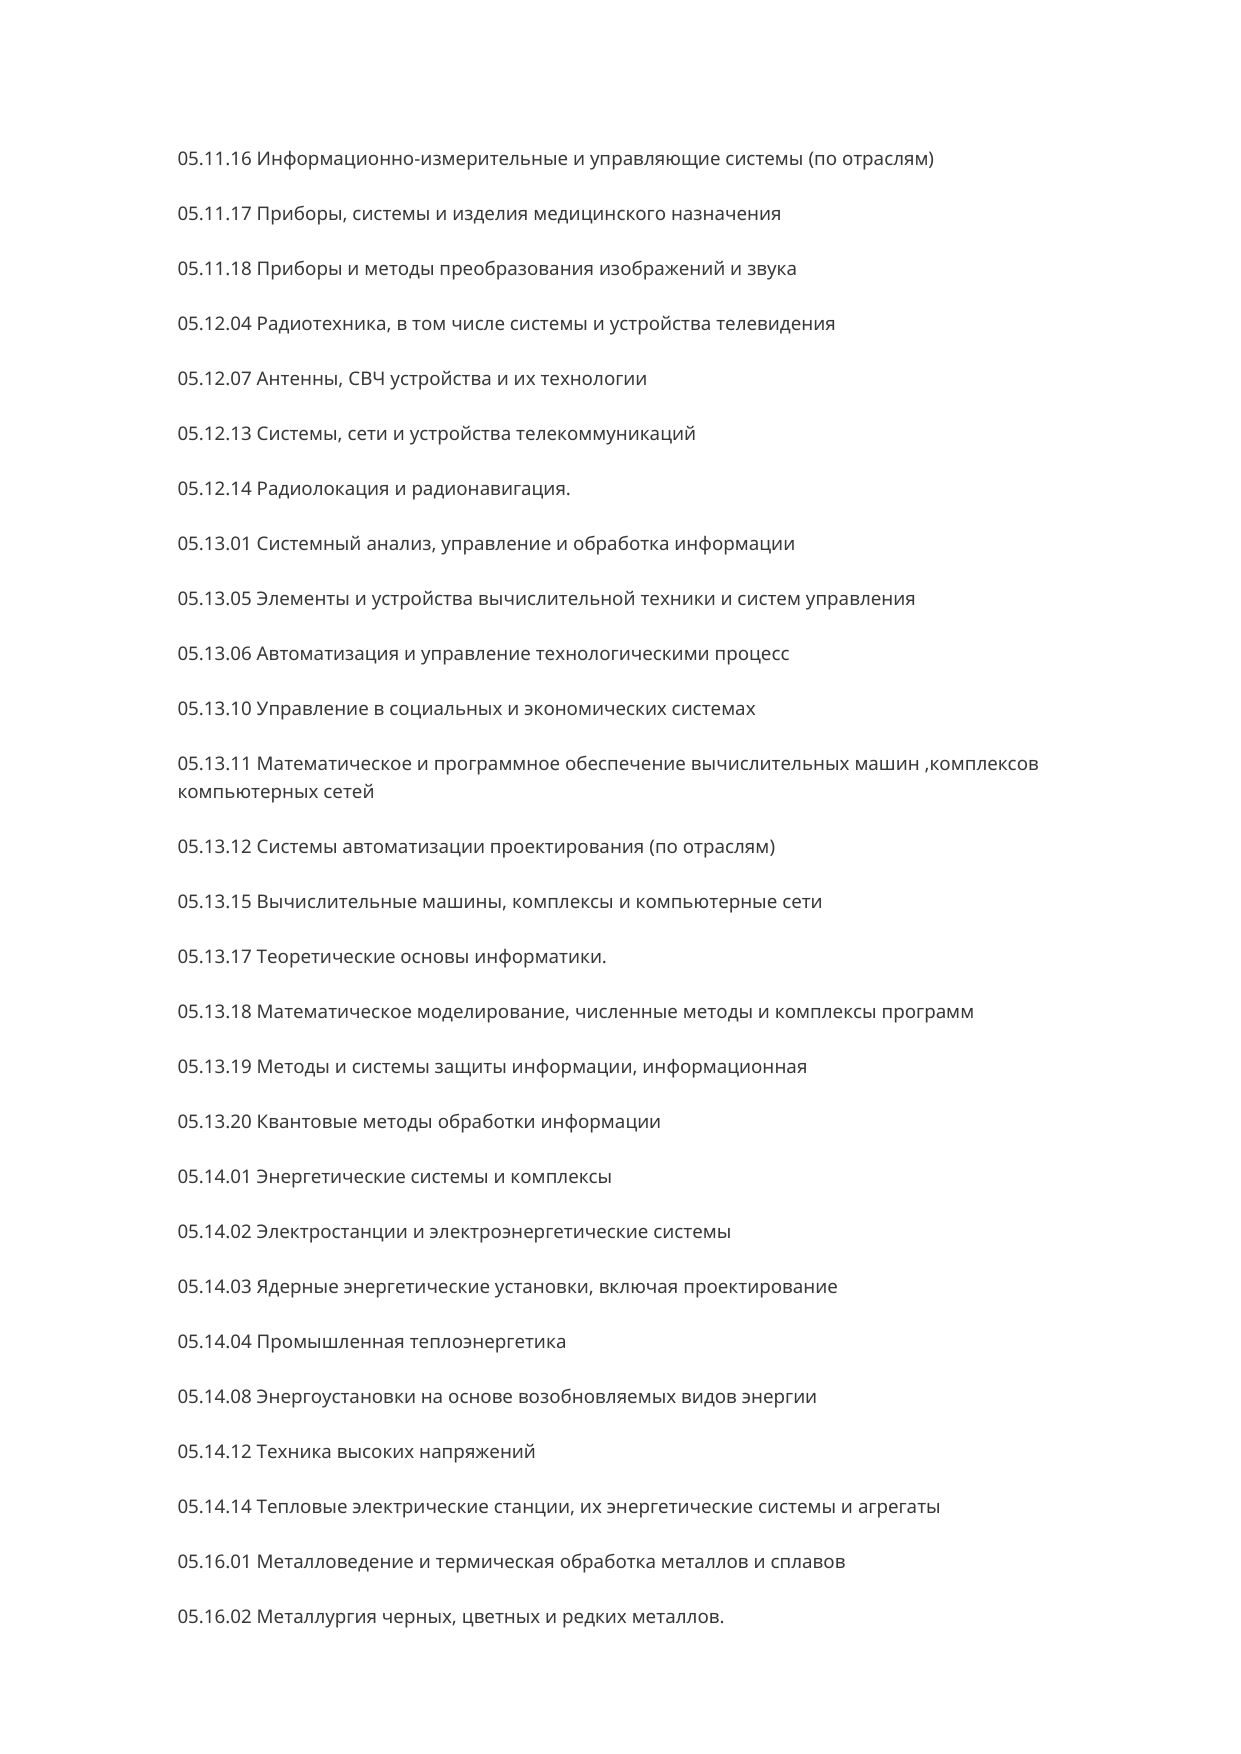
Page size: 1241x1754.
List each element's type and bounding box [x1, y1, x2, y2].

text [177, 118, 1152, 1629]
